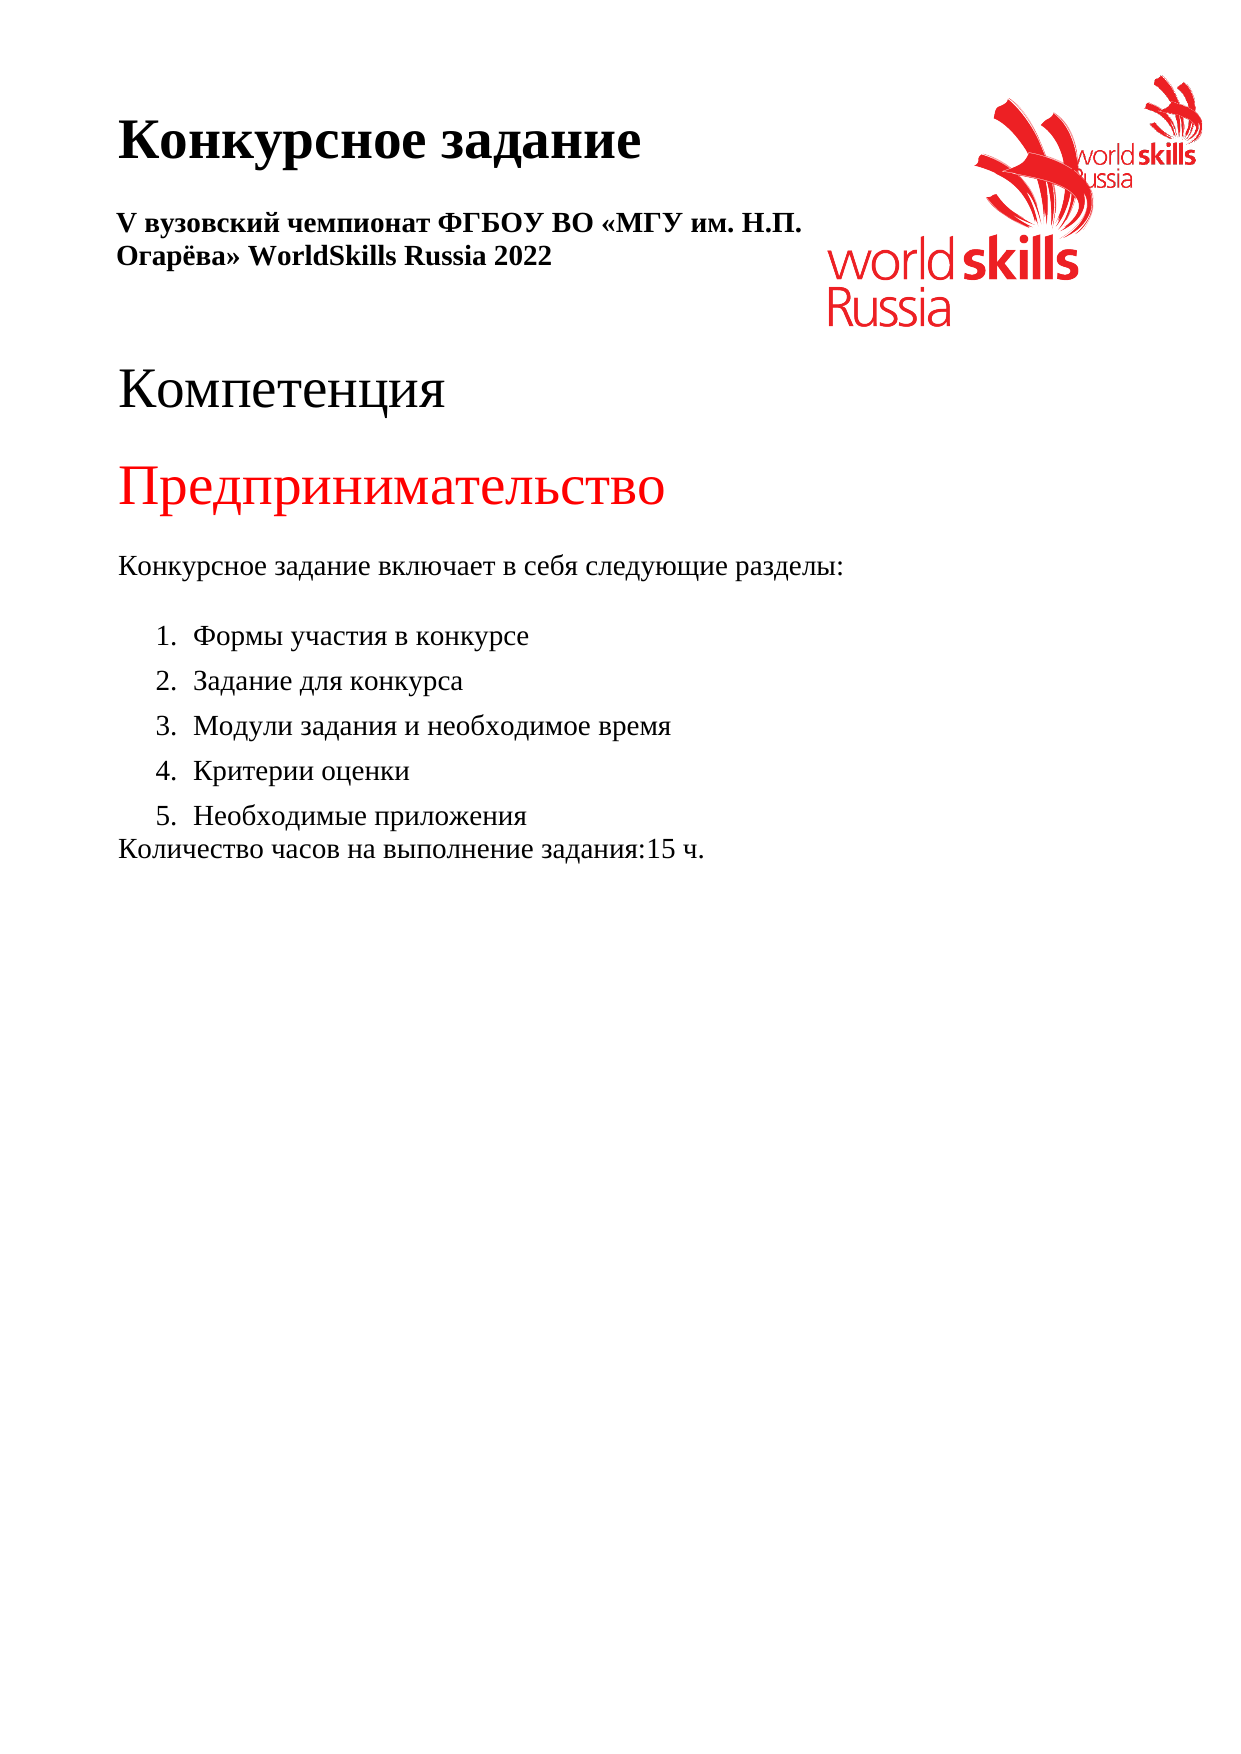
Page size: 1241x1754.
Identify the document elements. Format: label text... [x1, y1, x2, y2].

list Необходимые приложения [155, 798, 1215, 831]
text Конкурсное задание [118, 106, 827, 171]
list Формы участия в конкурсе [155, 618, 1215, 652]
list Задание для конкурса [155, 663, 1215, 697]
text Конкурсное задание [1094, 106, 1215, 171]
picture [827, 75, 1203, 327]
text Конкурсное задание включает в себя следующие разделы: [118, 548, 1215, 581]
text V вузовский чемпионат ФГБОУ ВО «МГУ им. Н.П. Огарёва» WorldSkills Russia 2022 [116, 205, 827, 272]
list Критерии оценки [155, 753, 1215, 786]
text Компетенция Предпринимательство [118, 354, 993, 517]
text Количество часов на выполнение задания:15 ч. [118, 831, 1215, 865]
list Модули задания и необходимое время [155, 708, 1215, 742]
